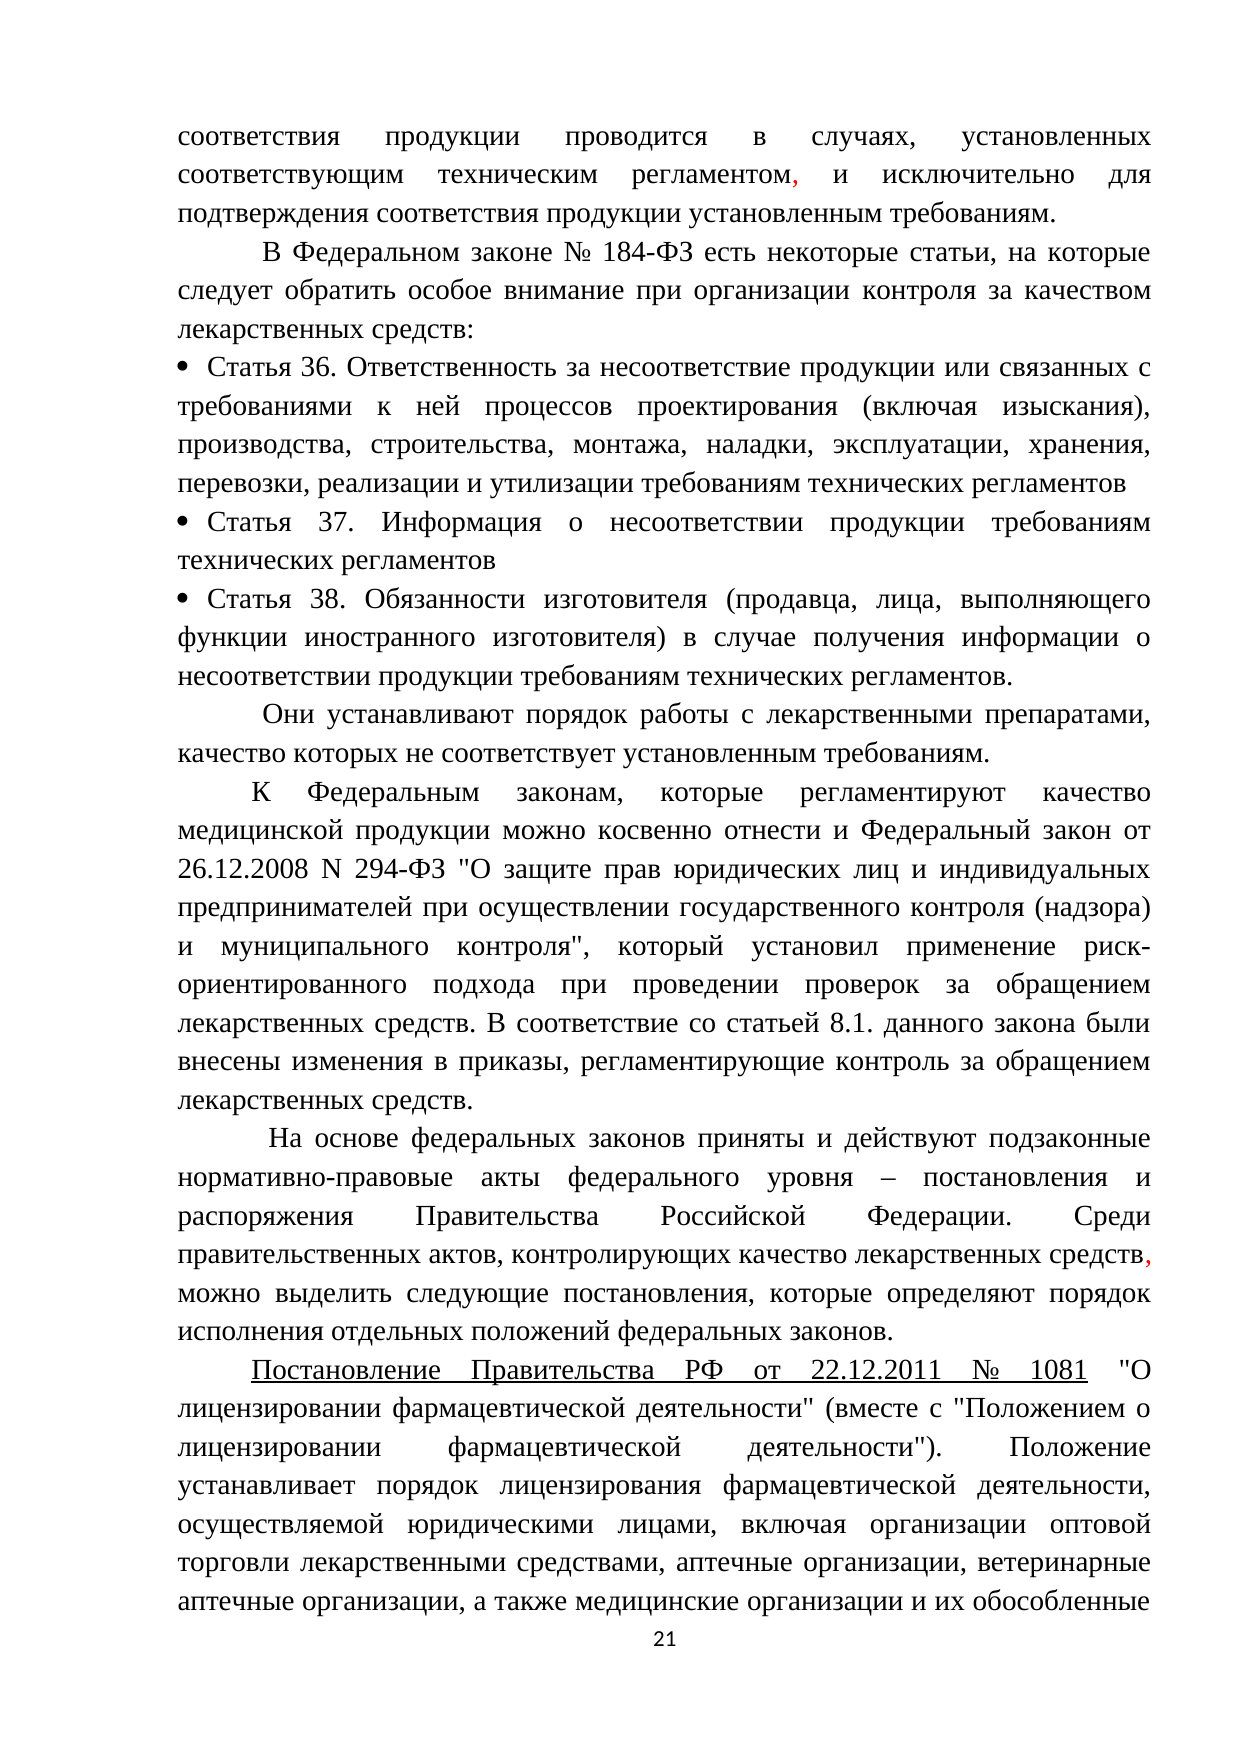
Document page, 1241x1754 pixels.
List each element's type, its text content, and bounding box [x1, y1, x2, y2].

text Они устанавливают порядок работы с лекарственными препаратами, качество которых не соответствует установленным требованиям. [177, 697, 1152, 769]
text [177, 118, 1152, 229]
list Статья 38. Обязанности изготовителя (продавца, лица, выполняющего функции иностранного изготовителя) в случае получения информации о несоответствии продукции требованиям технических регламентов. [177, 581, 1152, 692]
text К Федеральным законам, которые регламентируют качество медицинской продукции можно косвенно отнести и Федеральный закон от 26.12.2008 N 294-ФЗ "О защите прав юридических лиц и индивидуальных предпринимателей при осуществлении государственного контроля (надзора) и муниципального контроля", который установил применение риск- ориентированного подхода при проведении проверок за обращением лекарственных средств. В соответствие со статьей 8.1. данного закона были внесены изменения в приказы, регламентирующие контроль за обращением лекарственных средств. [177, 774, 1152, 1116]
list Статья 36. Ответственность за несоответствие продукции или связанных с требованиями к ней процессов проектирования (включая изыскания), производства, строительства, монтажа, наладки, эксплуатации, хранения, перевозки, реализации и утилизации требованиям технических регламентов [177, 349, 1152, 499]
text На основе федеральных законов приняты и действуют подзаконные нормативно-правовые акты федерального уровня – постановления и распоряжения Правительства Российской Федерации. Среди правительственных актов, контролирующих качество лекарственных средств, можно выделить следующие постановления, которые определяют порядок исполнения отдельных положений федеральных законов. [177, 1121, 1152, 1347]
list Статья 37. Информация о несоответствии продукции требованиям технических регламентов [177, 504, 1152, 576]
text В Федеральном законе № 184-ФЗ есть некоторые статьи, на которые следует обратить особое внимание при организации контроля за качеством лекарственных средств: [177, 234, 1152, 344]
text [177, 1352, 1152, 1617]
